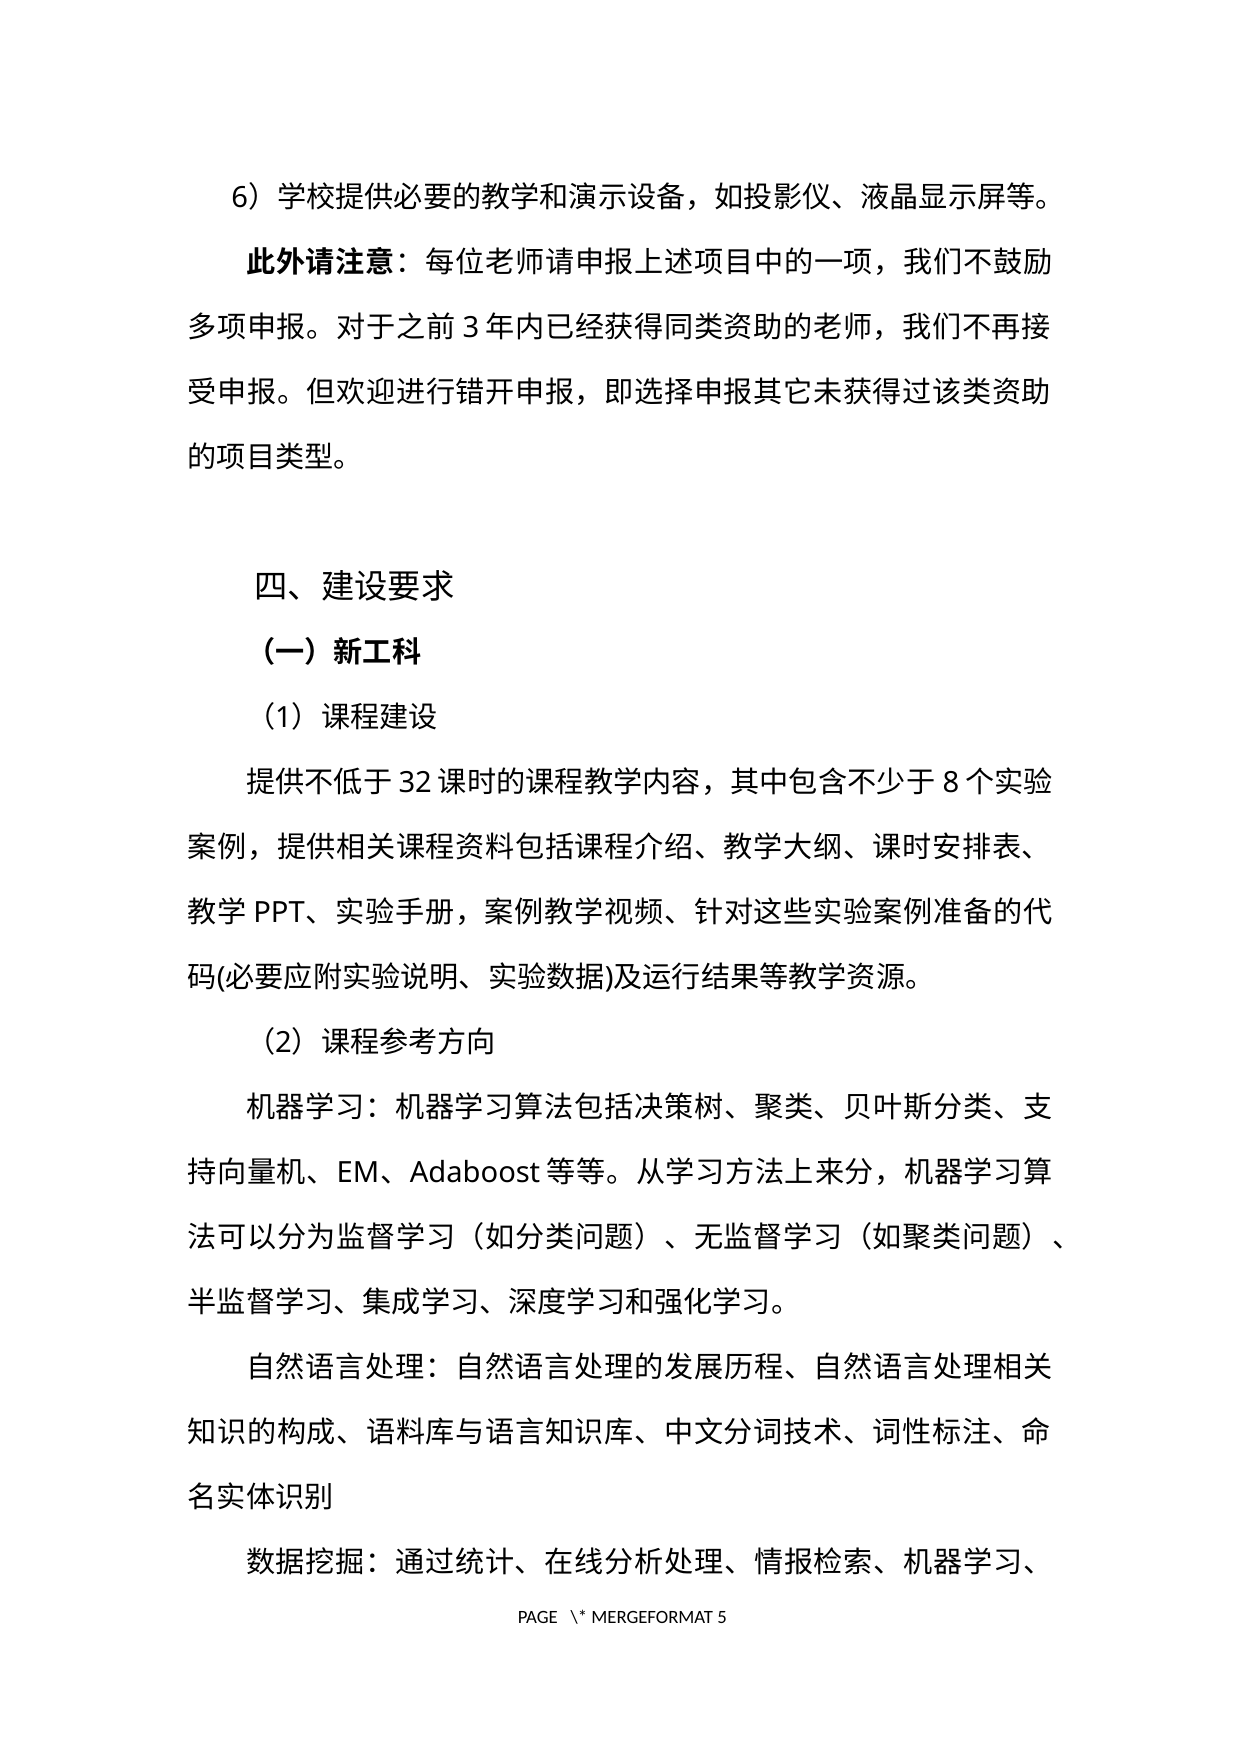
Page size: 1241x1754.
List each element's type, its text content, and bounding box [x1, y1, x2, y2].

text 四、建设要求 [187, 552, 1053, 617]
text 此外请注意：每位老师请申报上述项目中的一项，我们不鼓励多项申报。对于之前3年内已经获得同类资助的老师，我们不再接受申报。但欢迎进行错开申报，即选择申报其它未获得过该类资助的项目类型。 [187, 227, 1053, 487]
text 机器学习：机器学习算法包括决策树、聚类、贝叶斯分类、支持向量机、EM、Adaboost等等。从学习方法上来分，机器学习算法可以分为监督学习（如分类问题）、无监督学习（如聚类问题）、半监督学习、集成学习、深度学习和强化学习。 [187, 1072, 1053, 1332]
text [187, 1527, 1053, 1592]
text （2）课程参考方向 [187, 1007, 1053, 1072]
text 提供不低于32课时的课程教学内容，其中包含不少于8个实验案例，提供相关课程资料包括课程介绍、教学大纲、课时安排表、教学PPT、实验手册，案例教学视频、针对这些实验案例准备的代码(必要应附实验说明、实验数据)及运行结果等教学资源。 [187, 747, 1053, 1007]
text （一）新工科 [187, 617, 1053, 682]
text 6）学校提供必要的教学和演示设备，如投影仪、液晶显示屏等。 [187, 162, 1053, 227]
text （1）课程建设 [187, 682, 1053, 747]
text 自然语言处理：自然语言处理的发展历程、自然语言处理相关知识的构成、语料库与语言知识库、中文分词技术、词性标注、命名实体识别 [187, 1332, 1053, 1527]
